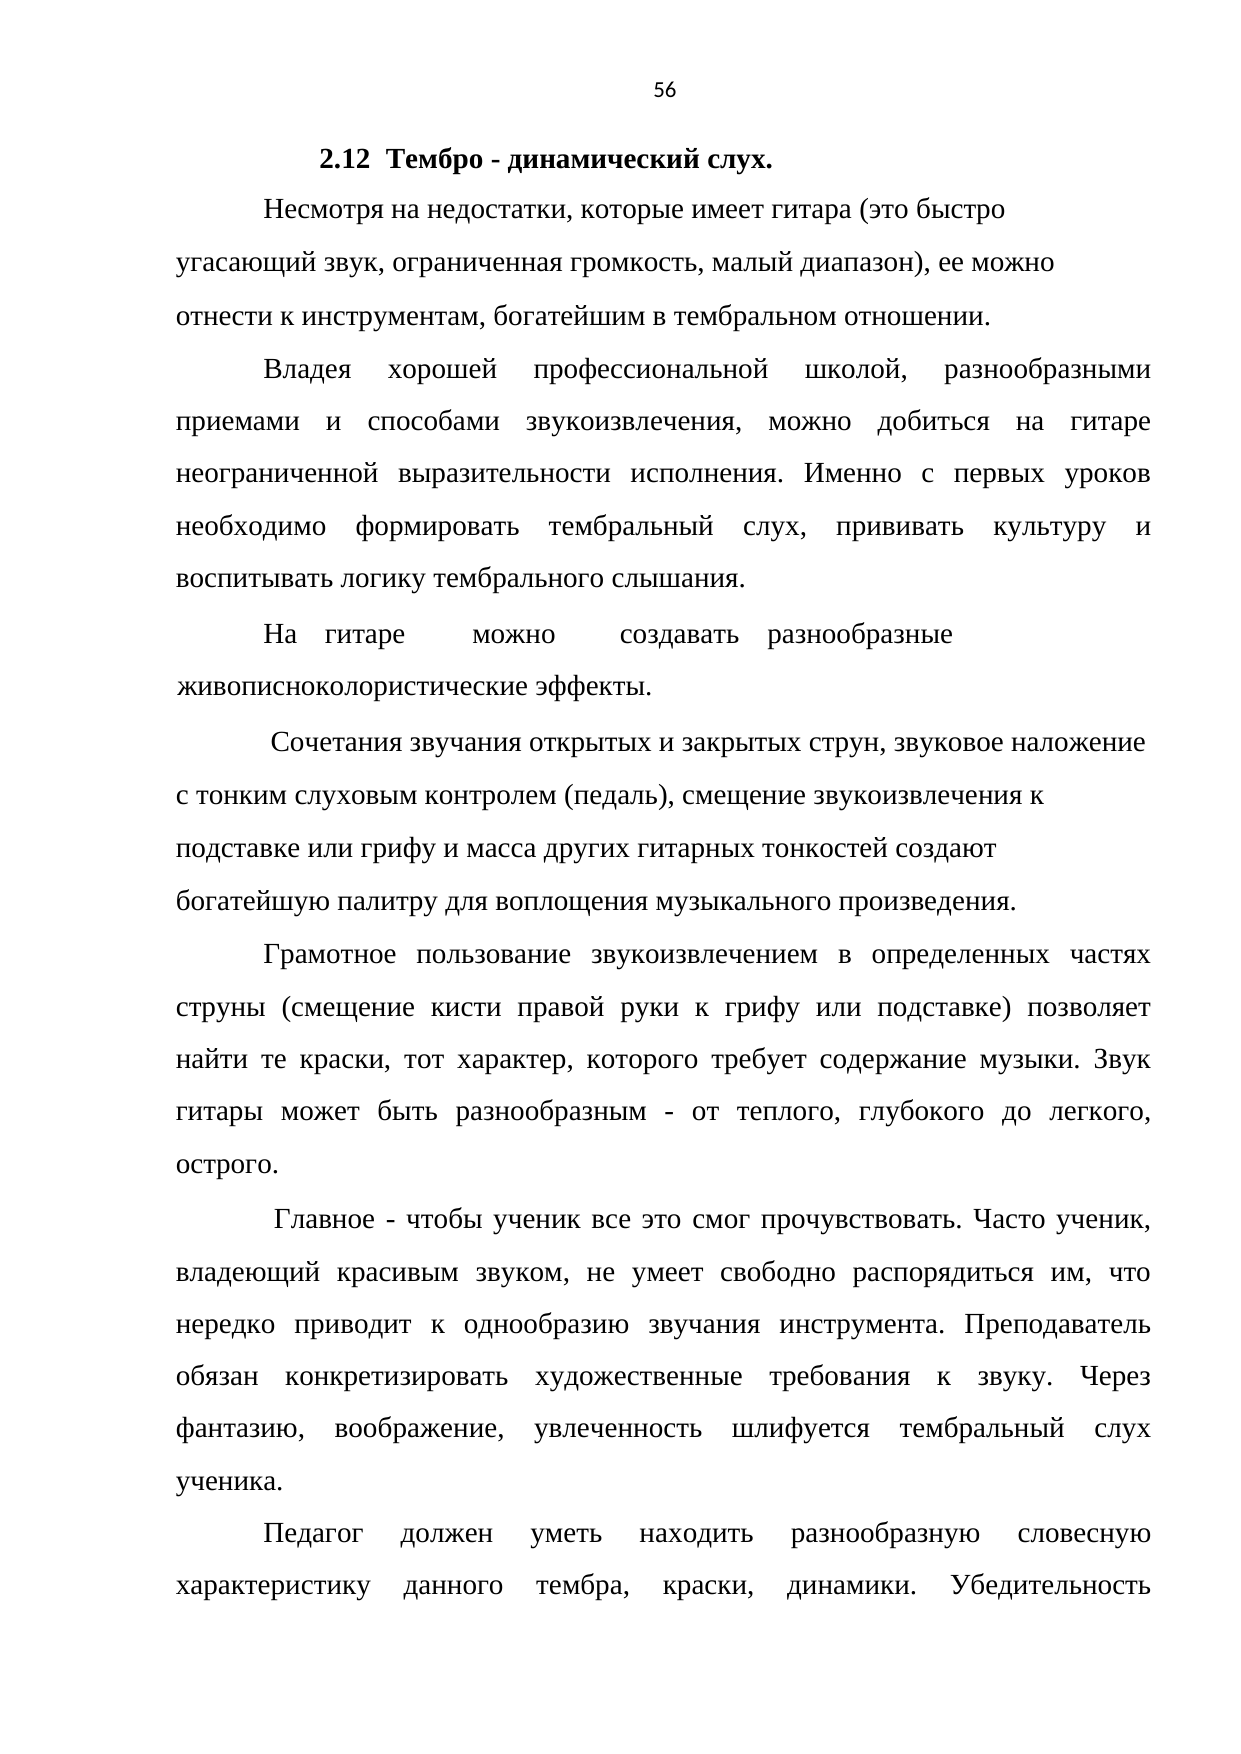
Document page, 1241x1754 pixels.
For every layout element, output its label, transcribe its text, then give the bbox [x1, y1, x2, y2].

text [176, 1515, 1152, 1601]
text Грамотное пользование звукоизвлечением в определенных частях струны (смещение кисти правой руки к грифу или подставке) позволяет найти те краски, тот характер, которого требует содержание музыки. Звук гитары может быть разнообразным - от теплого, глубокого до легкого, острого. [176, 937, 1152, 1179]
text На гитаре можно создавать разнообразные живописноколористические эффекты. [176, 616, 1152, 702]
text 2.12 Тембро - динамический слух. [319, 141, 1152, 175]
text Несмотря на недостатки, которые имеет гитара (это быстро угасающий звук, ограниченная громкость, малый диапазон), ее можно отнести к инструментам, богатейшим в тембральном отношении. [176, 191, 1153, 331]
text Владея хорошей профессиональной школой, разнообразными приемами и способами звукоизвлечения, можно добиться на гитаре неограниченной выразительности исполнения. Именно с первых уроков необходимо формировать тембральный слух, прививать культуру и воспитывать логику тембрального слышания. [176, 351, 1152, 594]
text Сочетания звучания открытых и закрытых струн, звуковое наложение с тонким слуховым контролем (педаль), смещение звукоизвлечения к подставке или грифу и масса других гитарных тонкостей создают богатейшую палитру для воплощения музыкального произведения. [176, 724, 1153, 917]
text Главное - чтобы ученик все это смог прочувствовать. Часто ученик, владеющий красивым звуком, не умеет свободно распорядиться им, что нередко приводит к однообразию звучания инструмента. Преподаватель обязан конкретизировать художественные требования к звуку. Через фантазию, воображение, увлеченность шлифуется тембральный слух ученика. [176, 1201, 1152, 1496]
